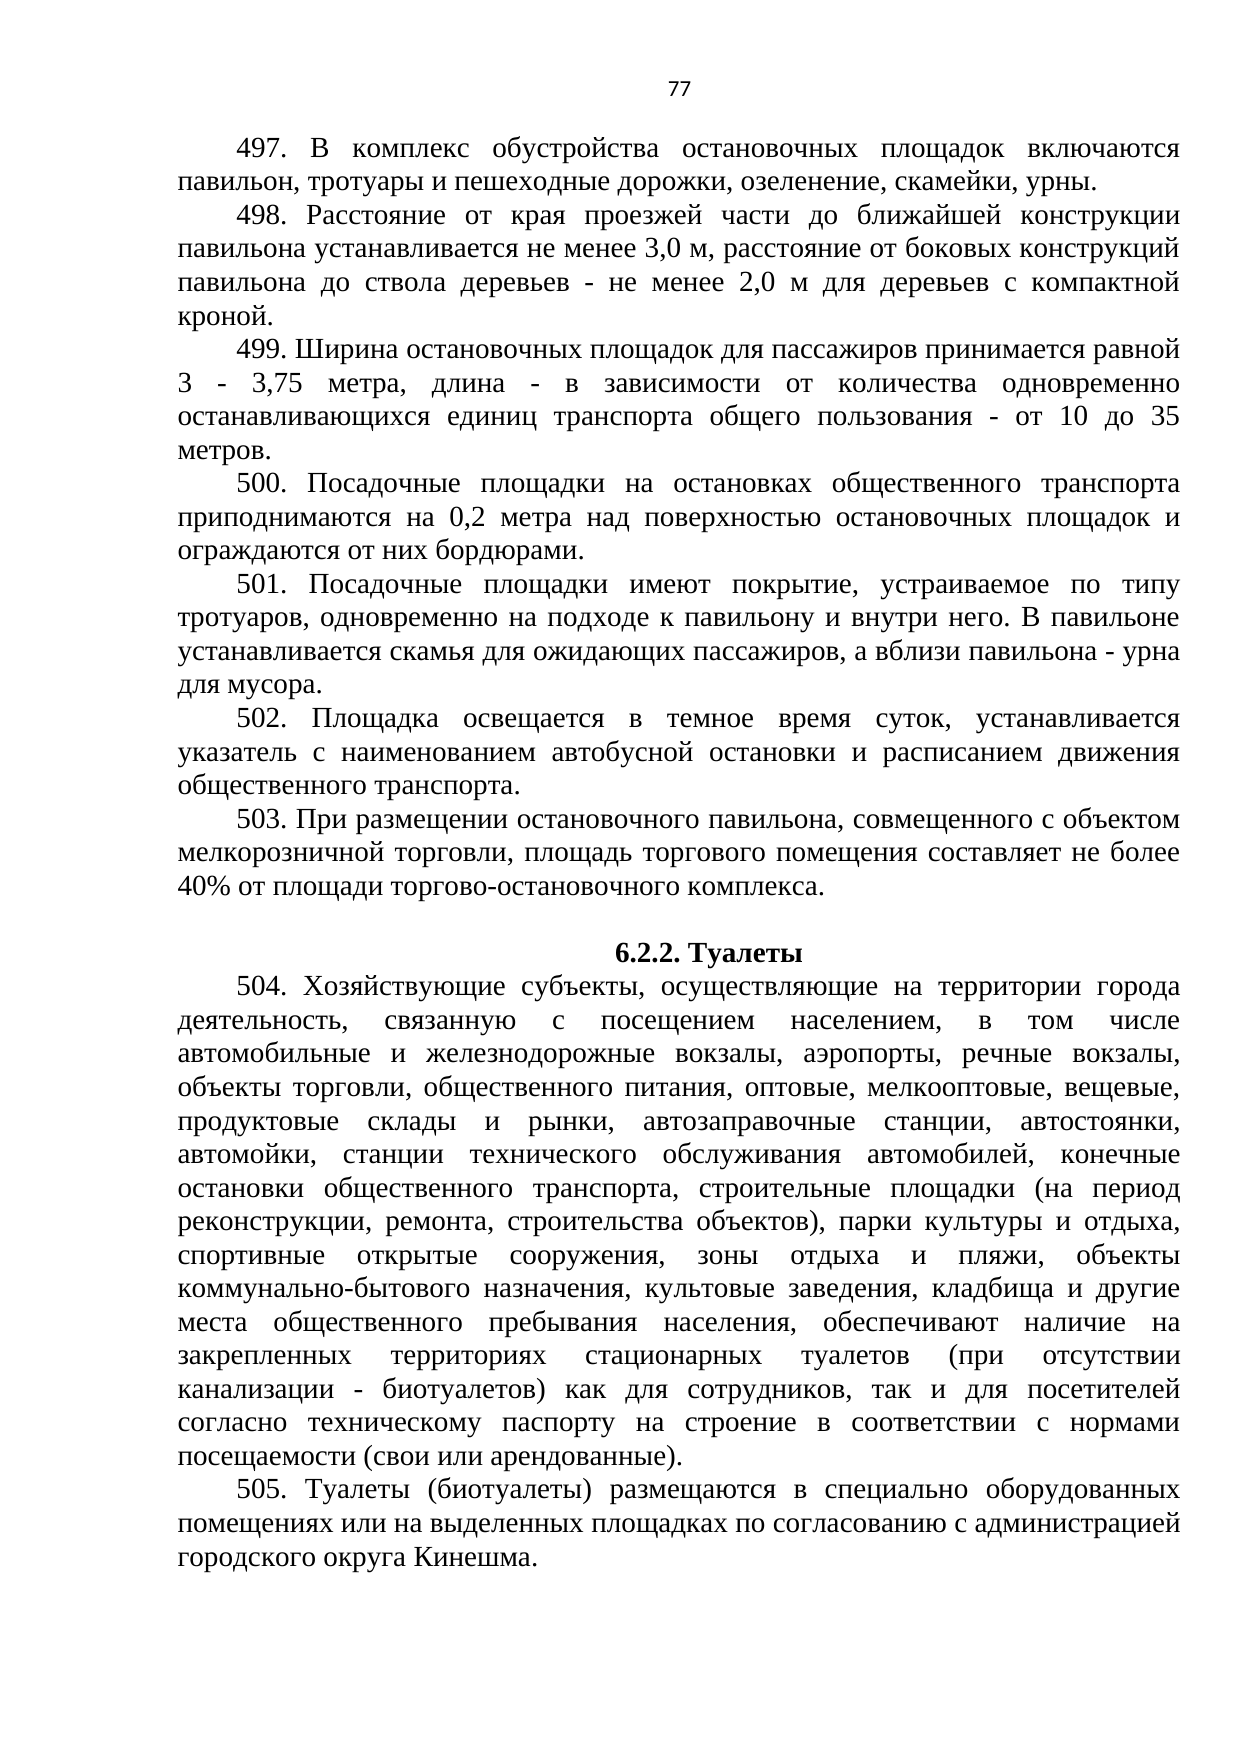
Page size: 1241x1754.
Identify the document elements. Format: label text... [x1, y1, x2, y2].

text 501. Посадочные площадки имеют покрытие, устраиваемое по типу тротуаров, одновременно на подходе к павильону и внутри него. В павильоне устанавливается скамья для ожидающих пассажиров, а вблизи павильона - урна для мусора. [177, 566, 1181, 700]
text 504. Хозяйствующие субъекты, осуществляющие на территории города деятельность, связанную с посещением населением, в том числе автомобильные и железнодорожные вокзалы, аэропорты, речные вокзалы, объекты торговли, общественного питания, оптовые, мелкооптовые, вещевые, продуктовые склады и рынки, автозаправочные станции, автостоянки, автомойки, станции технического обслуживания автомобилей, конечные остановки общественного транспорта, строительные площадки (на период реконструкции, ремонта, строительства объектов), парки культуры и отдыха, спортивные открытые сооружения, зоны отдыха и пляжи, объекты коммунально-бытового назначения, культовые заведения, кладбища и другие места общественного пребывания населения, обеспечивают наличие на закрепленных территориях стационарных туалетов (при отсутствии канализации - биотуалетов) как для сотрудников, так и для посетителей согласно техническому паспорту на строение в соответствии с нормами посещаемости (свои или арендованные). [177, 968, 1181, 1472]
text 505. Туалеты (биотуалеты) размещаются в специально оборудованных помещениях или на выделенных площадках по согласованию с администрацией городского округа Кинешма. [177, 1472, 1181, 1572]
text 500. Посадочные площадки на остановках общественного транспорта приподнимаются на 0,2 метра над поверхностью остановочных площадок и ограждаются от них бордюрами. [177, 465, 1181, 566]
text 502. Площадка освещается в темное время суток, устанавливается указатель с наименованием автобусной остановки и расписанием движения общественного транспорта. [177, 700, 1181, 801]
text 503. При размещении остановочного павильона, совмещенного с объектом мелкорозничной торговли, площадь торгового помещения составляет не более 40% от площади торгово-остановочного комплекса. [177, 801, 1181, 901]
text 499. Ширина остановочных площадок для пассажиров принимается равной 3 - 3,75 метра, длина - в зависимости от количества одновременно останавливающихся единиц транспорта общего пользования - от 10 до 35 метров. [177, 331, 1181, 465]
text 6.2.2. Туалеты [177, 935, 1181, 968]
text 497. В комплекс обустройства остановочных площадок включаются павильон, тротуары и пешеходные дорожки, озеленение, скамейки, урны. [177, 130, 1181, 197]
text 498. Расстояние от края проезжей части до ближайшей конструкции павильона устанавливается не менее 3,0 м, расстояние от боковых конструкций павильона до ствола деревьев - не менее 2,0 м для деревьев с компактной кроной. [177, 197, 1181, 331]
